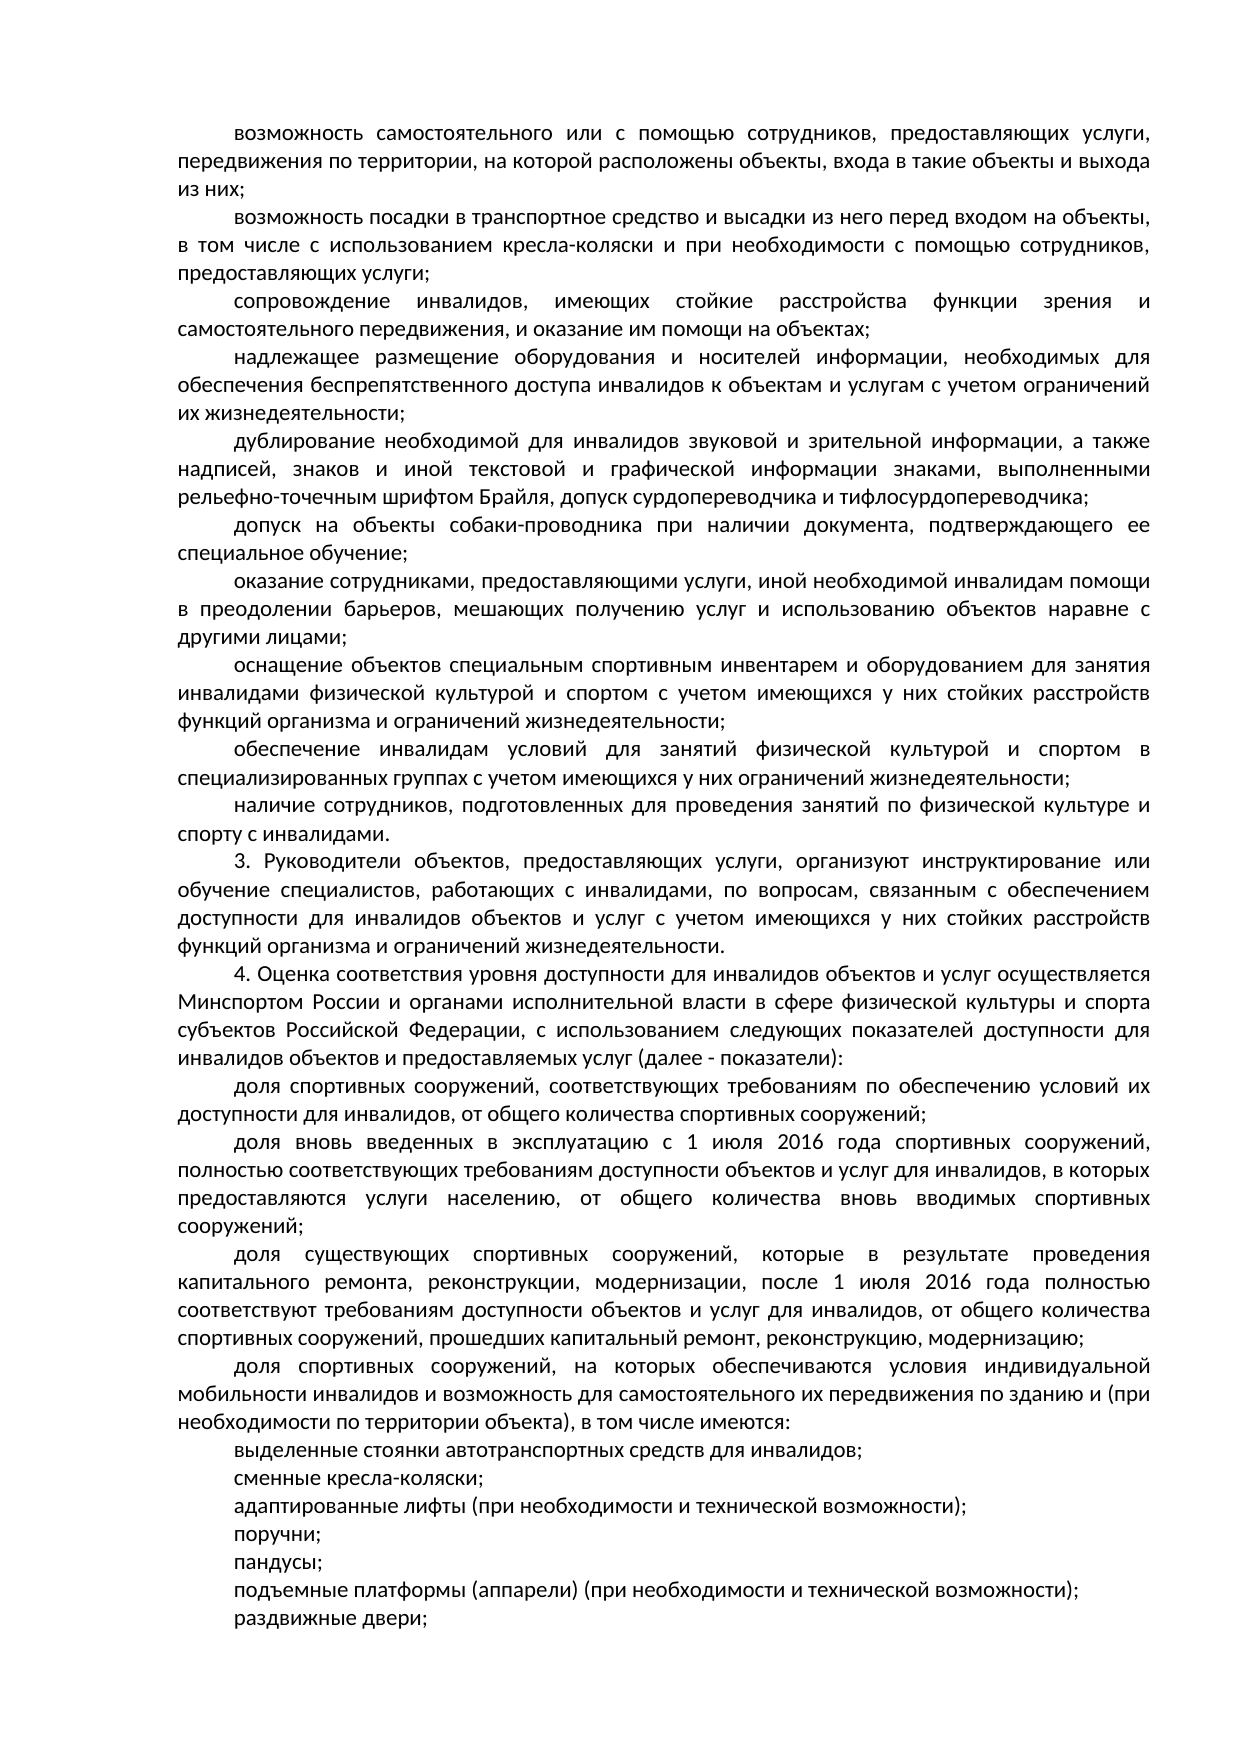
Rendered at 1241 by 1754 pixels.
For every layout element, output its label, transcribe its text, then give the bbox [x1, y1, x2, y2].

text допуск на объекты собаки-проводника при наличии документа, подтверждающего ее специальное обучение; [177, 510, 1152, 566]
text возможность посадки в транспортное средство и высадки из него перед входом на объекты, в том числе с использованием кресла-коляски и при необходимости с помощью сотрудников, предоставляющих услуги; [177, 202, 1152, 286]
text сменные кресла-коляски; [177, 1463, 1152, 1491]
text оказание сотрудниками, предоставляющими услуги, иной необходимой инвалидам помощи в преодолении барьеров, мешающих получению услуг и использованию объектов наравне с другими лицами; [177, 566, 1152, 651]
text доля спортивных сооружений, на которых обеспечиваются условия индивидуальной мобильности инвалидов и возможность для самостоятельного их передвижения по зданию и (при необходимости по территории объекта), в том числе имеются: [177, 1351, 1152, 1435]
text сопровождение инвалидов, имеющих стойкие расстройства функции зрения и самостоятельного передвижения, и оказание им помощи на объектах; [177, 286, 1152, 342]
text подъемные платформы (аппарели) (при необходимости и технической возможности); [177, 1575, 1152, 1603]
text выделенные стоянки автотранспортных средств для инвалидов; [177, 1435, 1152, 1463]
text доля спортивных сооружений, соответствующих требованиям по обеспечению условий их доступности для инвалидов, от общего количества спортивных сооружений; [177, 1071, 1152, 1127]
text оснащение объектов специальным спортивным инвентарем и оборудованием для занятия инвалидами физической культурой и спортом с учетом имеющихся у них стойких расстройств функций организма и ограничений жизнедеятельности; [177, 651, 1152, 734]
text наличие сотрудников, подготовленных для проведения занятий по физической культуре и спорту с инвалидами. [177, 791, 1152, 847]
text доля вновь введенных в эксплуатацию с 1 июля 2016 года спортивных сооружений, полностью соответствующих требованиям доступности объектов и услуг для инвалидов, в которых предоставляются услуги населению, от общего количества вновь вводимых спортивных сооружений; [177, 1127, 1152, 1239]
text поручни; [177, 1519, 1152, 1547]
text 3. Руководители объектов, предоставляющих услуги, организуют инструктирование или обучение специалистов, работающих с инвалидами, по вопросам, связанным с обеспечением доступности для инвалидов объектов и услуг с учетом имеющихся у них стойких расстройств функций организма и ограничений жизнедеятельности. [177, 847, 1152, 959]
text надлежащее размещение оборудования и носителей информации, необходимых для обеспечения беспрепятственного доступа инвалидов к объектам и услугам с учетом ограничений их жизнедеятельности; [177, 342, 1152, 426]
text пандусы; [177, 1547, 1152, 1575]
text дублирование необходимой для инвалидов звуковой и зрительной информации, а также надписей, знаков и иной текстовой и графической информации знаками, выполненными рельефно-точечным шрифтом Брайля, допуск сурдопереводчика и тифлосурдопереводчика; [177, 426, 1152, 510]
text 4. Оценка соответствия уровня доступности для инвалидов объектов и услуг осуществляется Минспортом России и органами исполнительной власти в сфере физической культуры и спорта субъектов Российской Федерации, с использованием следующих показателей доступности для инвалидов объектов и предоставляемых услуг (далее - показатели): [177, 959, 1152, 1071]
text адаптированные лифты (при необходимости и технической возможности); [177, 1491, 1152, 1519]
text обеспечение инвалидам условий для занятий физической культурой и спортом в специализированных группах с учетом имеющихся у них ограничений жизнедеятельности; [177, 734, 1152, 791]
text доля существующих спортивных сооружений, которые в результате проведения капитального ремонта, реконструкции, модернизации, после 1 июля 2016 года полностью соответствуют требованиям доступности объектов и услуг для инвалидов, от общего количества спортивных сооружений, прошедших капитальный ремонт, реконструкцию, модернизацию; [177, 1239, 1152, 1351]
text раздвижные двери; [177, 1603, 1152, 1631]
text возможность самостоятельного или с помощью сотрудников, предоставляющих услуги, передвижения по территории, на которой расположены объекты, входа в такие объекты и выхода из них; [177, 118, 1152, 202]
